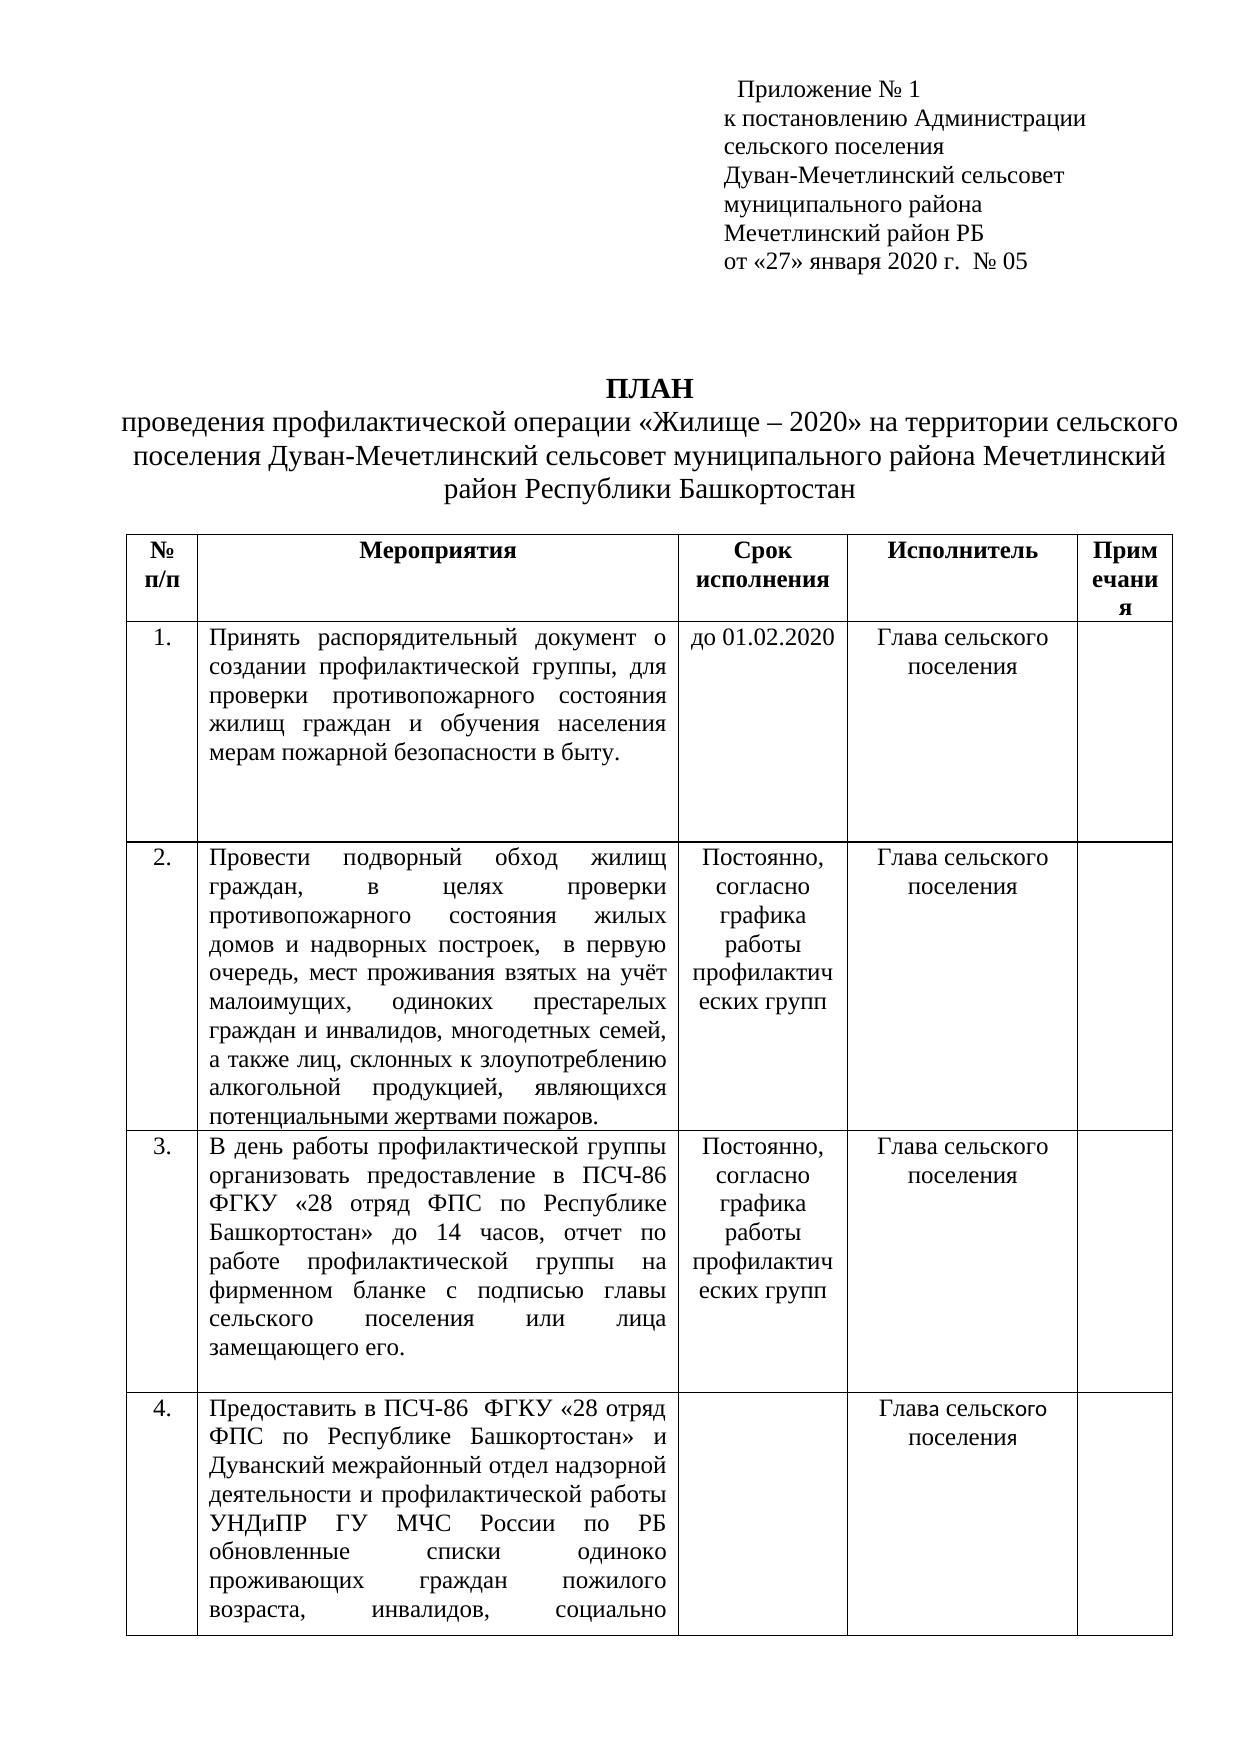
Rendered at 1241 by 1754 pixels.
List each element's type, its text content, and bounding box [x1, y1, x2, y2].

table_header Исполнитель [848, 535, 1077, 621]
text Дуван-Мечетлинский сельсовет [723, 160, 1181, 189]
table_cell [1078, 843, 1172, 1130]
table_cell [679, 1393, 847, 1635]
table_header Примечания [1078, 535, 1172, 621]
table_cell Глава сельского поселения [848, 1131, 1077, 1392]
table_cell [127, 1131, 197, 1392]
text от «27» января 2020 г. № 05 [723, 246, 1181, 275]
table_header Мероприятия [198, 535, 678, 621]
table_cell [1078, 1393, 1172, 1635]
table_cell Провести подворный обход жилищ граждан, в целях проверки противопожарного состояния жилых домов и надворных построек, в первую очередь, мест проживания взятых на учёт малоимущих, одиноких престарелых граждан и инвалидов, многодетных семей, а также лиц, склонных к злоупотреблению алкогольной продукцией, являющихся потенциальными жертвами пожаров. [198, 843, 678, 1130]
table_cell [127, 843, 197, 1130]
text Мечетлинский район РБ [723, 218, 1181, 246]
text проведения профилактической операции «Жилище – 2020» на территории сельского поселения Дуван-Мечетлинский сельсовет муниципального района Мечетлинский район Республики Башкортостан [118, 404, 1181, 505]
text муниципального района [723, 189, 1181, 218]
table_cell [127, 1393, 197, 1635]
table_header № п/п [127, 535, 197, 621]
table_cell [1078, 1131, 1172, 1392]
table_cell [198, 1393, 678, 1635]
table_cell Глава сельского поселения [848, 843, 1077, 1130]
table_cell Принять распорядительный документ о создании профилактической группы, для проверки противопожарного состояния жилищ граждан и обучения населения мерам пожарной безопасности в быту. [198, 622, 678, 841]
table_cell до 01.02.2020 [679, 622, 847, 841]
table_header Срок исполнения [679, 535, 847, 621]
table_cell В день работы профилактической группы организовать предоставление в ПСЧ-86 ФГКУ «28 отряд ФПС по Республике Башкортостан» до 14 часов, отчет по работе профилактической группы на фирменном бланке с подписью главы сельского поселения или лица замещающего его. [198, 1131, 678, 1392]
text ПЛАН [118, 371, 1181, 404]
table_cell Постоянно, согласно графика работы профилактических групп [679, 843, 847, 1130]
table_cell Глава сельского поселения [848, 622, 1077, 841]
table_cell Постоянно, согласно графика работы профилактических групп [679, 1131, 847, 1392]
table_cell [848, 1393, 1077, 1635]
text к постановлению Администрации [723, 103, 1181, 131]
text Приложение № 1 [118, 74, 1181, 103]
text сельского поселения [723, 131, 1181, 160]
table_cell [127, 622, 197, 841]
table_cell [1078, 622, 1172, 841]
